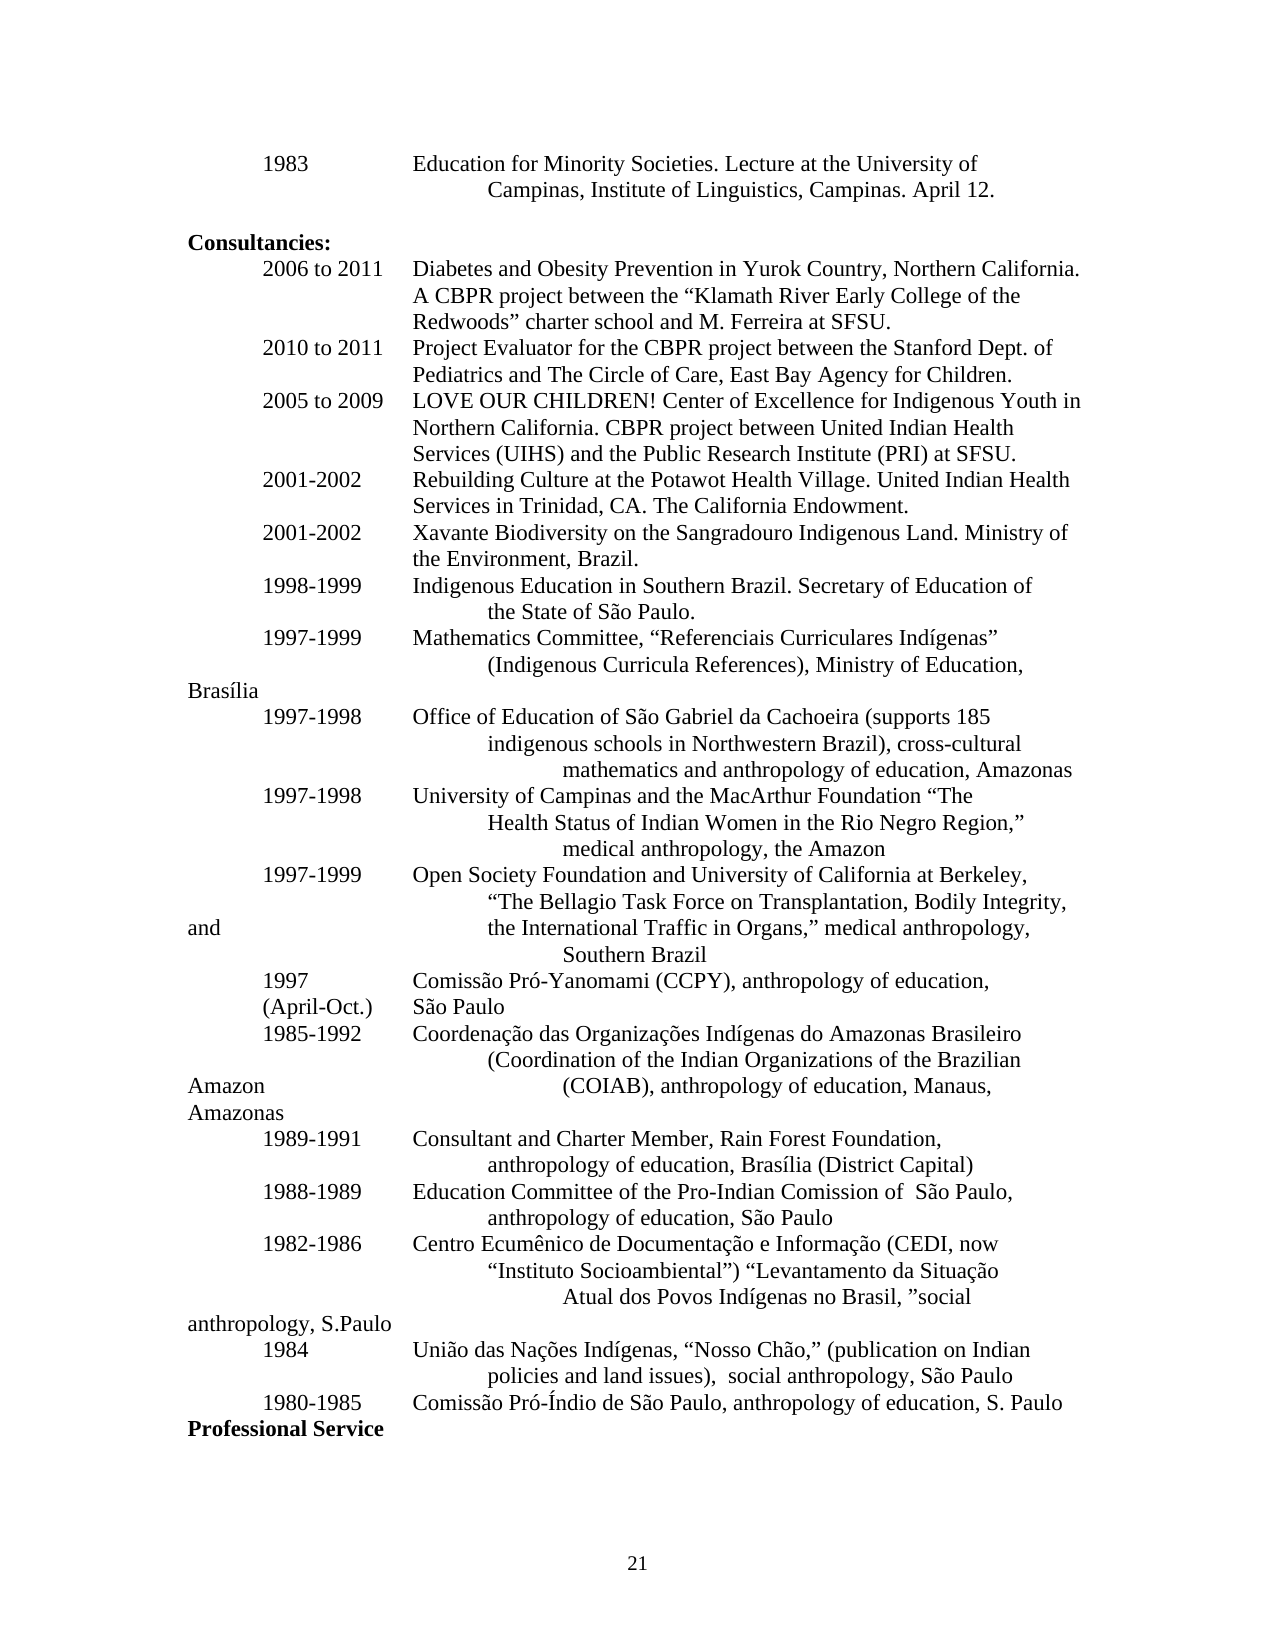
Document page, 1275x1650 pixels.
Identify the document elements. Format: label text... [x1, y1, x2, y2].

text 1982-1986 Centro Ecumênico de Documentação e Informação (CEDI, now “Instituto Socioambiental”) “Levantamento da Situação Atual dos Povos Indígenas no Brasil, ”social anthropology, S.Paulo [187, 1231, 1087, 1336]
text 2010 to 2011 Project Evaluator for the CBPR project between the Stanford Dept. of Pediatrics and The Circle of Care, East Bay Agency for Children. [262, 334, 1087, 387]
text 2006 to 2011 Diabetes and Obesity Prevention in Yurok Country, Northern California. A CBPR project between the “Klamath River Early College of the Redwoods” charter school and M. Ferreira at SFSU. [262, 255, 1087, 334]
text 1997-1999 Open Society Foundation and University of California at Berkeley, “The Bellagio Task Force on Transplantation, Bodily Integrity, and the International Traffic in Organs,” medical anthropology, Southern Brazil [187, 862, 1087, 967]
text 1997-1998 Office of Education of São Gabriel da Cachoeira (supports 185 indigenous schools in Northwestern Brazil), cross-cultural mathematics and anthropology of education, Amazonas [187, 703, 1087, 782]
text 1997-1999 Mathematics Committee, “Referenciais Curriculares Indígenas” (Indigenous Curricula References), Ministry of Education, Brasília [187, 624, 1087, 703]
text 1984 União das Nações Indígenas, “Nosso Chão,” (publication on Indian policies and land issues), social anthropology, São Paulo [187, 1336, 1087, 1389]
text 1983 Education for Minority Societies. Lecture at the University of Campinas, Institute of Linguistics, Campinas. April 12. [187, 150, 1087, 203]
text 1985-1992 Coordenação das Organizações Indígenas do Amazonas Brasileiro (Coordination of the Indian Organizations of the Brazilian Amazon (COIAB), anthropology of education, Manaus, Amazonas [187, 1020, 1087, 1125]
text 1980-1985 Comissão Pró-Índio de São Paulo, anthropology of education, S. Paulo [187, 1389, 1087, 1415]
text 2005 to 2009 LOVE OUR CHILDREN! Center of Excellence for Indigenous Youth in Northern California. CBPR project between United Indian Health Services (UIHS) and the Public Research Institute (PRI) at SFSU. [262, 387, 1087, 466]
text 2001-2002 Rebuilding Culture at the Potawot Health Village. United Indian Health Services in Trinidad, CA. The California Endowment. [262, 466, 1087, 519]
text 1989-1991 Consultant and Charter Member, Rain Forest Foundation, anthropology of education, Brasília (District Capital) [187, 1125, 1087, 1178]
text 2001-2002 Xavante Biodiversity on the Sangradouro Indigenous Land. Ministry of the Environment, Brazil. [262, 519, 1087, 572]
text 1997 Comissão Pró-Yanomami (CCPY), anthropology of education, (April-Oct.) São Paulo [187, 967, 1087, 1020]
text 1997-1998 University of Campinas and the MacArthur Foundation “The Health Status of Indian Women in the Rio Negro Region,” medical anthropology, the Amazon [187, 782, 1087, 862]
text Professional Service [187, 1415, 1087, 1441]
text 1988-1989 Education Committee of the Pro-Indian Comission of São Paulo, anthropology of education, São Paulo [187, 1178, 1087, 1231]
text 1998-1999 Indigenous Education in Southern Brazil. Secretary of Education of the State of São Paulo. [187, 572, 1087, 624]
text Consultancies: [187, 229, 1087, 255]
